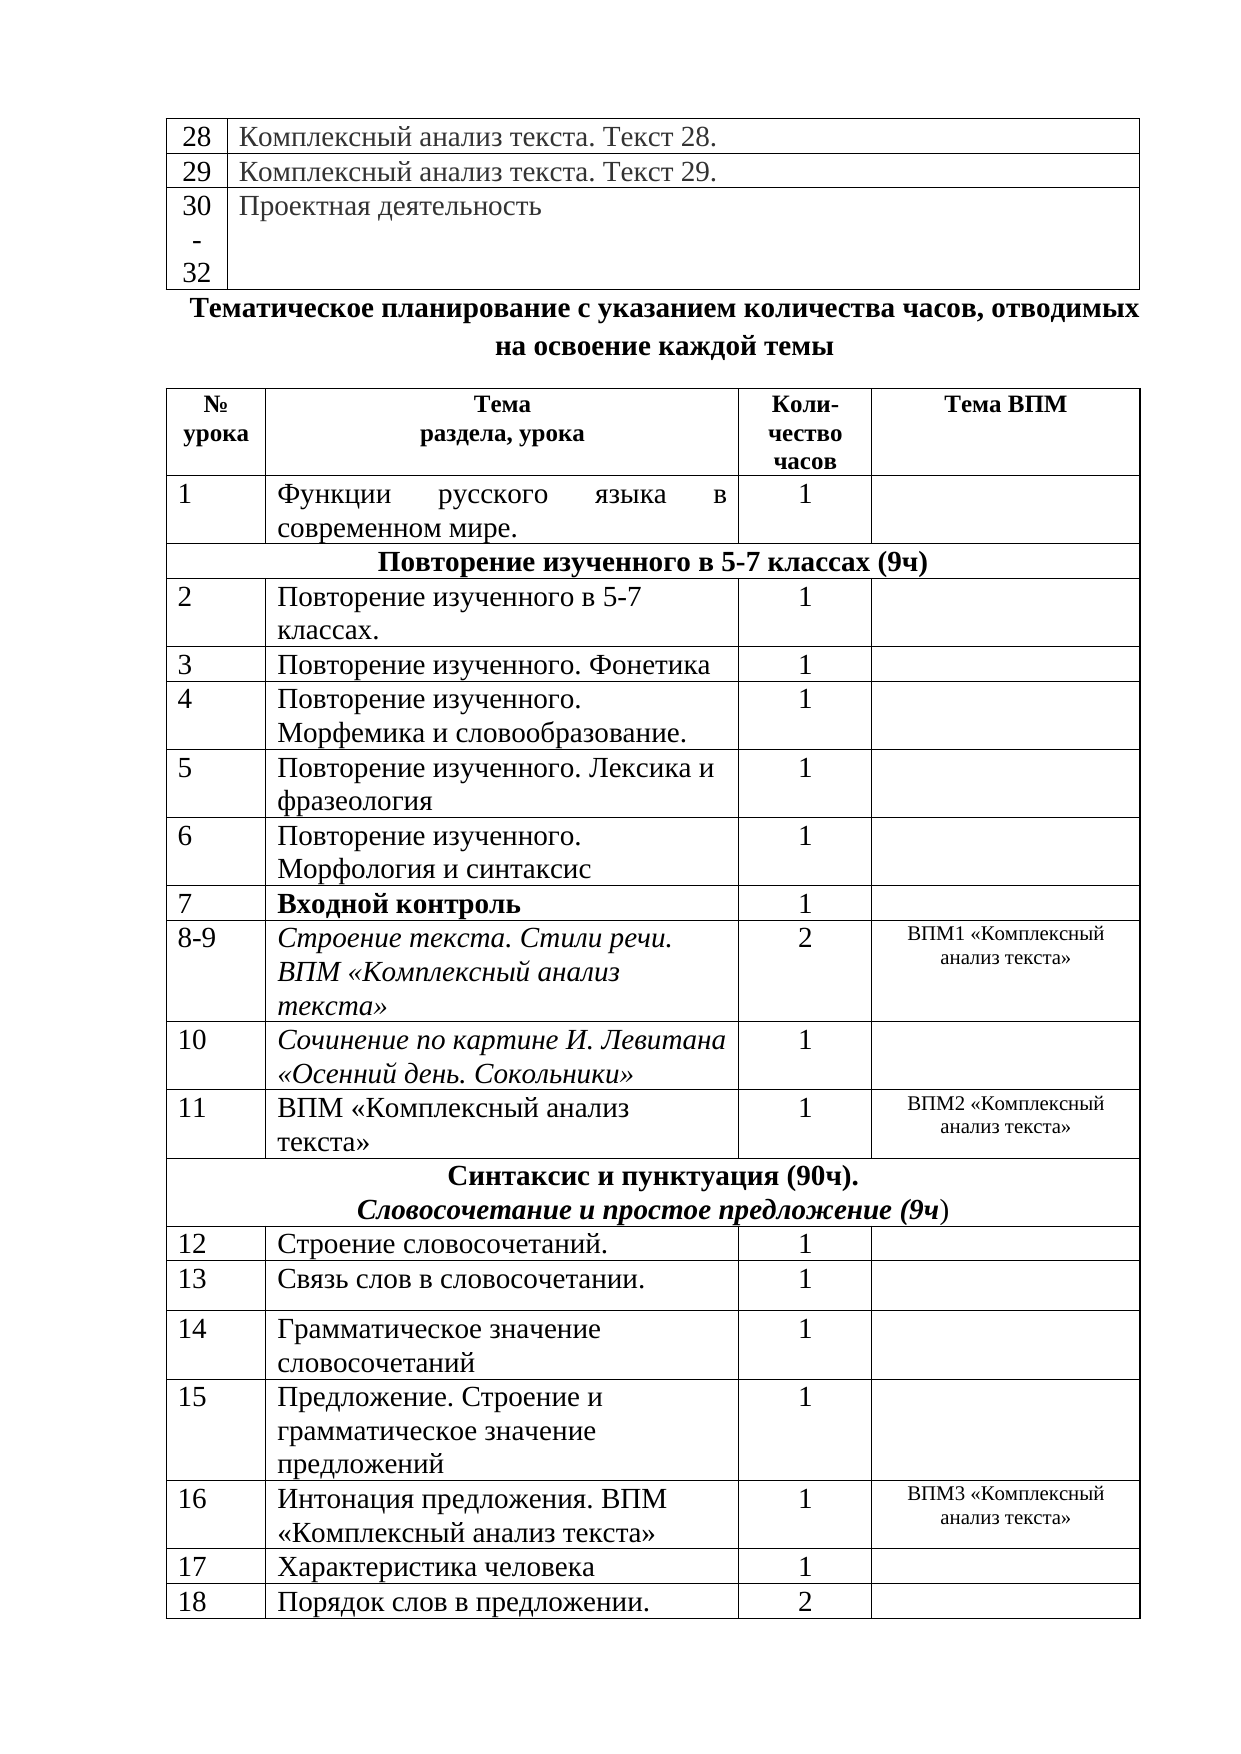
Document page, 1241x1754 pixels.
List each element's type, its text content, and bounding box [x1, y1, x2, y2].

table_cell 7 [167, 886, 265, 919]
table_cell 8-9 [167, 921, 265, 1021]
table_cell [872, 1584, 1139, 1617]
table_cell Интонация предложения. ВПМ «Комплексный анализ текста» [266, 1481, 738, 1548]
table_cell Функции русского языка в современном мире. [266, 476, 738, 543]
table_cell Связь слов в словосочетании. [266, 1261, 738, 1310]
table_cell [872, 1261, 1139, 1310]
table_cell 1 [739, 818, 871, 885]
table_cell 1 [739, 647, 871, 681]
table_header Тема ВПМ [872, 389, 1139, 475]
table_cell Повторение изученного. Морфология и синтаксис [266, 818, 738, 885]
table_cell 30-32 [167, 188, 227, 289]
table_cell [266, 1584, 738, 1617]
table_cell [872, 1380, 1139, 1480]
table_cell Предложение. Строение и грамматическое значение предложений [266, 1380, 738, 1480]
table_cell [872, 647, 1139, 681]
table_cell 11 [167, 1090, 265, 1157]
table_cell Комплексный анализ текста. Текст 29. [228, 154, 1139, 187]
table_header Коли-чество часов [739, 389, 871, 475]
table_cell [872, 1022, 1139, 1089]
table_cell 1 [739, 1022, 871, 1089]
table_cell Повторение изученного. Морфемика и словообразование. [266, 682, 738, 749]
table_cell 14 [167, 1311, 265, 1378]
table_cell 1 [739, 886, 871, 919]
table_cell 5 [167, 750, 265, 817]
table_cell [872, 886, 1139, 919]
table_cell Повторение изученного в 5-7 классах. [266, 579, 738, 646]
table_cell Характеристика человека [266, 1549, 738, 1583]
table_cell 29 [167, 154, 227, 187]
text Тематическое планирование с указанием количества часов, отводимых на освоение каждой темы [177, 290, 1152, 362]
table_cell 2 [167, 579, 265, 646]
table_cell [872, 1227, 1139, 1260]
table_header Тема раздела, урока [266, 389, 738, 475]
table_cell 2 [739, 921, 871, 1021]
table_cell 1 [739, 1090, 871, 1157]
table_cell 10 [167, 1022, 265, 1089]
table_cell 3 [167, 647, 265, 681]
table_cell 1 [739, 1311, 871, 1378]
table_cell 6 [167, 818, 265, 885]
table_cell 1 [739, 1227, 871, 1260]
table_cell 1 [167, 476, 265, 543]
table_cell 2 [739, 1584, 871, 1617]
table_cell ВПМ3 «Комплексный анализ текста» [872, 1481, 1139, 1548]
table_cell 1 [739, 682, 871, 749]
table_cell 16 [167, 1481, 265, 1548]
table_cell Грамматическое значение словосочетаний [266, 1311, 738, 1378]
table_cell 17 [167, 1549, 265, 1583]
table_cell ВПМ «Комплексный анализ текста» [266, 1090, 738, 1157]
table_cell 4 [167, 682, 265, 749]
table_cell ВПМ2 «Комплексный анализ текста» [872, 1090, 1139, 1157]
table_cell Повторение изученного в 5-7 классах (9ч) [167, 544, 1139, 578]
table_cell 1 [739, 579, 871, 646]
table_cell Комплексный анализ текста. Текст 28. [228, 119, 1139, 153]
table_cell [872, 476, 1139, 543]
table_cell 15 [167, 1380, 265, 1480]
table_cell ВПМ1 «Комплексный анализ текста» [872, 921, 1139, 1021]
table_header № урока [167, 389, 265, 475]
table_cell Проектная деятельность [228, 188, 1139, 289]
table_cell [872, 818, 1139, 885]
table_cell Сочинение по картине И. Левитана «Осенний день. Сокольники» [266, 1022, 738, 1089]
table_cell 1 [739, 1481, 871, 1548]
table_cell 12 [167, 1227, 265, 1260]
table_cell Повторение изученного. Фонетика [266, 647, 738, 681]
table_cell [872, 682, 1139, 749]
table_cell 1 [739, 1380, 871, 1480]
table_cell 1 [739, 750, 871, 817]
table_cell Входной контроль [266, 886, 738, 919]
table_cell 28 [167, 119, 227, 153]
table_cell [872, 1549, 1139, 1583]
table_cell 1 [739, 1549, 871, 1583]
table_cell Повторение изученного. Лексика и фразеология [266, 750, 738, 817]
table_cell Синтаксис и пунктуация (90ч). Словосочетание и простое предложение (9ч) [167, 1159, 1139, 1226]
table_cell 1 [739, 1261, 871, 1310]
table_cell Строение словосочетаний. [266, 1227, 738, 1260]
table_cell 18 [167, 1584, 265, 1617]
table_cell Строение текста. Стили речи. ВПМ «Комплексный анализ текста» [266, 921, 738, 1021]
table_cell [872, 750, 1139, 817]
table_cell 1 [739, 476, 871, 543]
table_cell [872, 579, 1139, 646]
table_cell 13 [167, 1261, 265, 1310]
table_cell [872, 1311, 1139, 1378]
